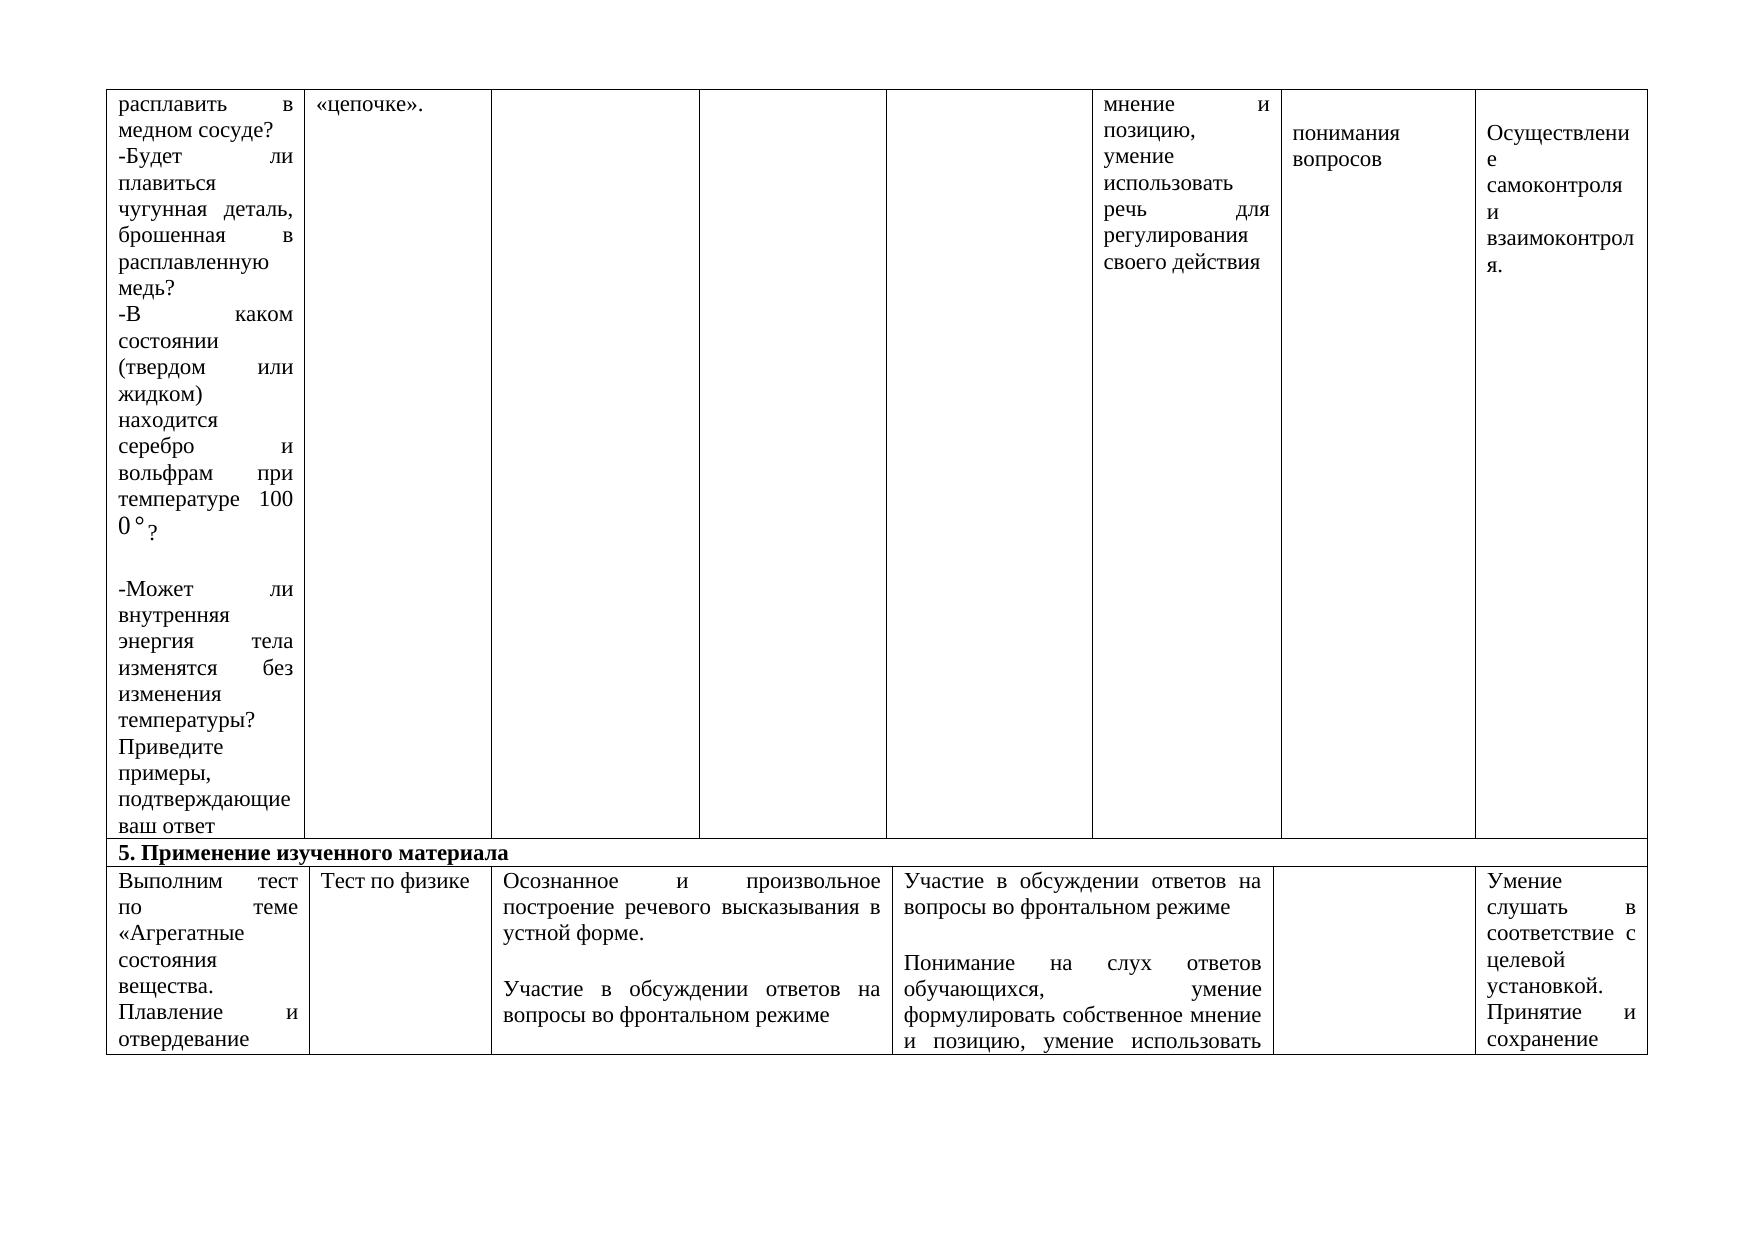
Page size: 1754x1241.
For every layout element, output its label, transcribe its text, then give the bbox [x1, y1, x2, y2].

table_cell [107, 90, 304, 838]
table_cell 5. Применение изученного материала [107, 839, 1647, 866]
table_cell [1282, 90, 1475, 838]
table_cell [1274, 867, 1475, 1054]
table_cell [492, 867, 892, 1054]
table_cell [492, 90, 699, 838]
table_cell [1093, 90, 1281, 838]
table_cell Тест по физике [310, 867, 491, 1054]
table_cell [1476, 867, 1647, 1054]
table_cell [887, 90, 1092, 838]
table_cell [1476, 90, 1647, 838]
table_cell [305, 90, 491, 838]
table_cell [893, 867, 1273, 1054]
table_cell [700, 90, 886, 838]
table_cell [107, 867, 309, 1054]
